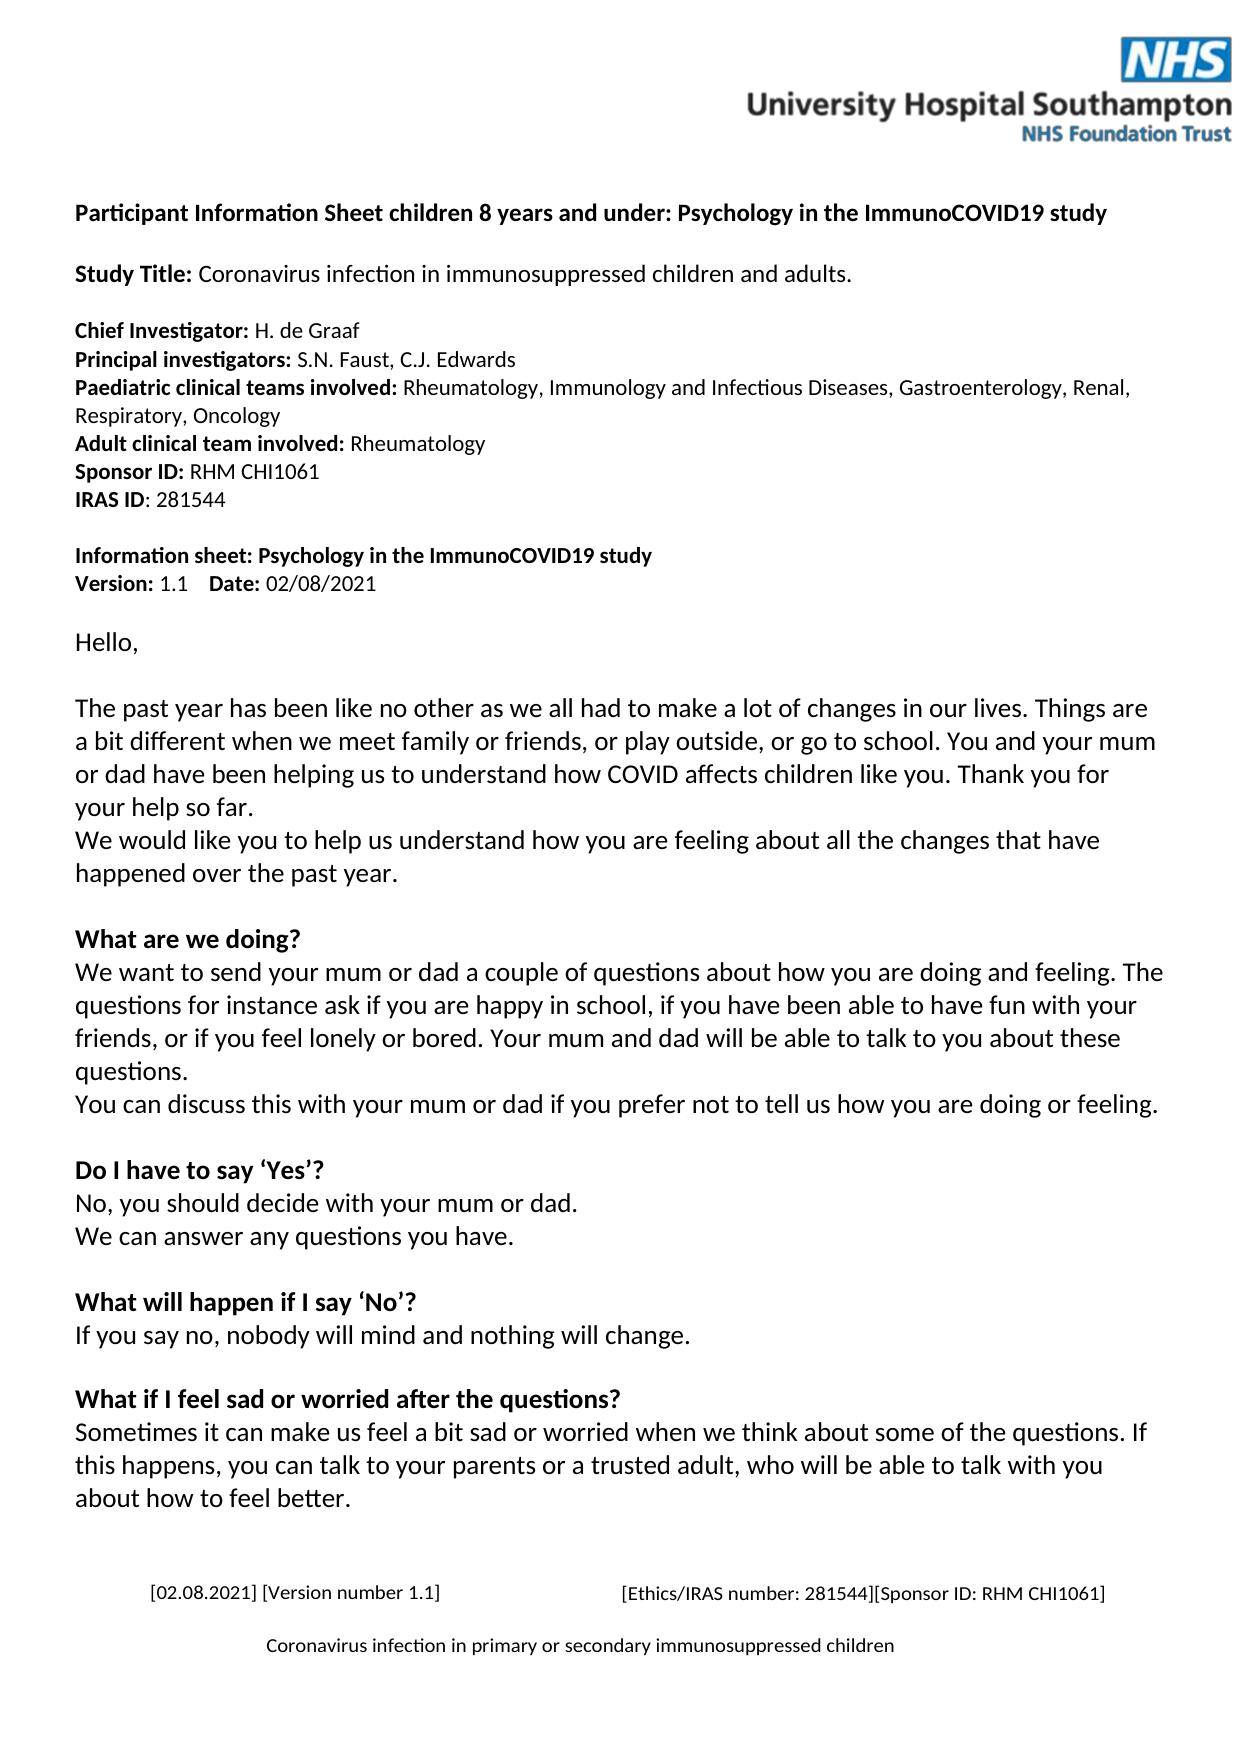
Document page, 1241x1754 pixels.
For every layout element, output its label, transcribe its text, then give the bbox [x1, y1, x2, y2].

text If you say no, nobody will mind and nothing will change. [75, 1318, 1165, 1351]
text Participant Information Sheet children 8 years and under: Psychology in the ImmunoCOVID19 study [75, 197, 1165, 228]
text Paediatric clinical teams involved: Rheumatology, Immunology and Infectious Diseases, Gastroenterology, Renal, Respiratory, Oncology [75, 373, 1165, 429]
text We want to send your mum or dad a couple of questions about how you are doing and feeling. The questions for instance ask if you are happy in school, if you have been able to have fun with your friends, or if you feel lonely or bored. Your mum and dad will be able to talk to you about these questions. [75, 955, 1165, 1087]
text No, you should decide with your mum or dad. [75, 1186, 1165, 1219]
text Principal investigators: S.N. Faust, C.J. Edwards [75, 345, 1165, 373]
text What if I feel sad or worried after the questions? [75, 1382, 1165, 1415]
text Sponsor ID: RHM CHI1061 [75, 457, 1165, 485]
text You can discuss this with your mum or dad if you prefer not to tell us how you are doing or feeling. [75, 1087, 1165, 1120]
text What are we doing? [75, 922, 1165, 955]
text Chief Investigator: H. de Graaf [75, 317, 1165, 345]
text We would like you to help us understand how you are feeling about all the changes that have happened over the past year. [75, 823, 1165, 889]
text We can answer any questions you have. [75, 1219, 1165, 1252]
text Sometimes it can make us feel a bit sad or worried when we think about some of the questions. If this happens, you can talk to your parents or a trusted adult, who will be able to talk with you about how to feel better. [75, 1415, 1165, 1514]
text The past year has been like no other as we all had to make a lot of changes in our lives. Things are a bit different when we meet family or friends, or play outside, or go to school. You and your mum or dad have been helping us to understand how COVID affects children like you. Thank you for your help so far. [75, 691, 1165, 823]
text What will happen if I say ‘No’? [75, 1285, 1165, 1318]
text Hello, [75, 625, 1165, 658]
text Study Title: Coronavirus infection in immunosuppressed children and adults. [75, 258, 1165, 289]
text Adult clinical team involved: Rheumatology [75, 429, 1165, 457]
text Version: 1.1 Date: 02/08/2021 [75, 569, 1165, 597]
text IRAS ID: 281544 [75, 485, 1165, 513]
picture [713, 31, 1241, 150]
text Do I have to say ‘Yes’? [75, 1153, 1165, 1186]
text Information sheet: Psychology in the ImmunoCOVID19 study [75, 541, 1165, 569]
